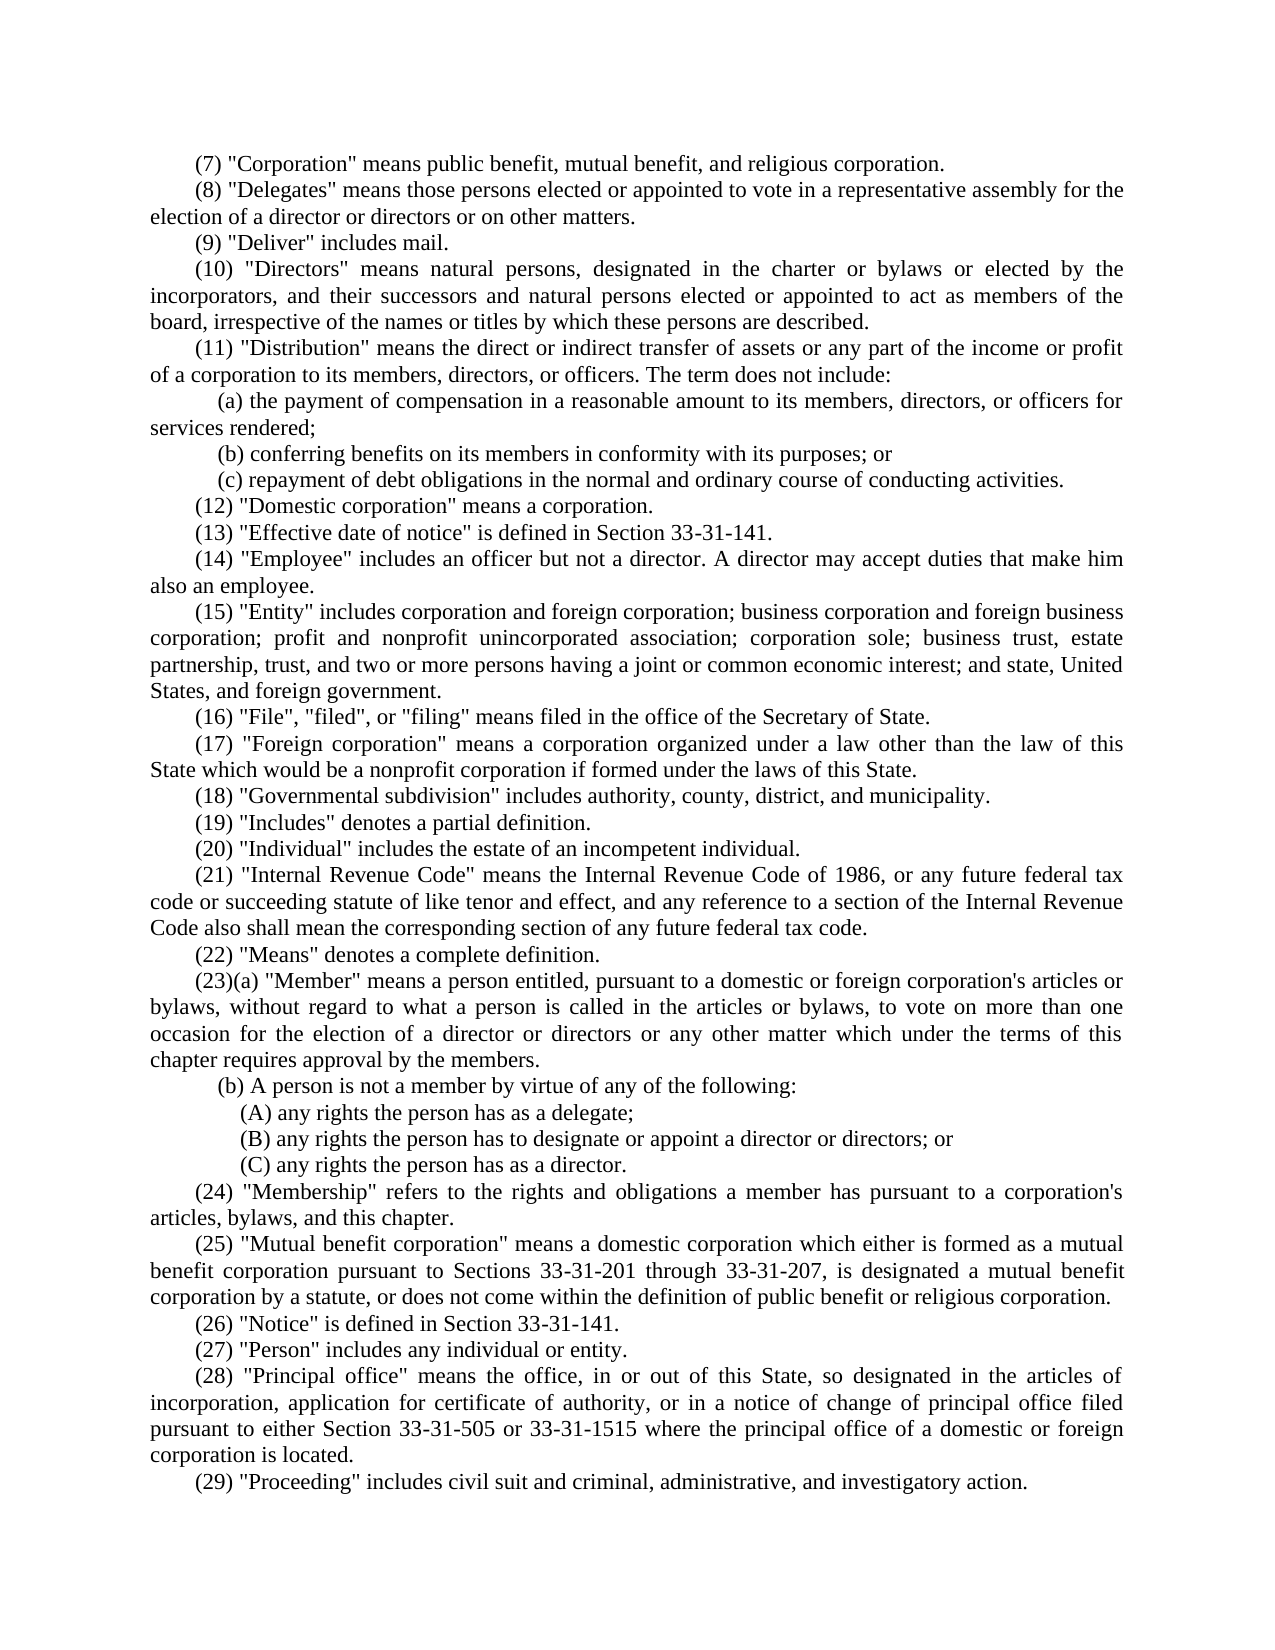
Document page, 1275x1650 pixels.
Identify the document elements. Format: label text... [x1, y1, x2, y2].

text (17) "Foreign corporation" means a corporation organized under a law other than the law of this State which would be a nonprofit corporation if formed under the laws of this State. [150, 730, 1125, 782]
text (21) "Internal Revenue Code" means the Internal Revenue Code of 1986, or any future federal tax code or succeeding statute of like tenor and effect, and any reference to a section of the Internal Revenue Code also shall mean the corresponding section of any future federal tax code. [150, 862, 1125, 941]
text (13) "Effective date of notice" is defined in Section 33-31-141. [150, 519, 1125, 545]
text (25) "Mutual benefit corporation" means a domestic corporation which either is formed as a mutual benefit corporation pursuant to Sections 33-31-201 through 33-31-207, is designated a mutual benefit corporation by a statute, or does not come within the definition of public benefit or religious corporation. [150, 1231, 1125, 1309]
text (9) "Deliver" includes mail. [150, 229, 1125, 255]
text (19) "Includes" denotes a partial definition. [150, 809, 1125, 835]
text (12) "Domestic corporation" means a corporation. [150, 493, 1125, 519]
text (c) repayment of debt obligations in the normal and ordinary course of conducting activities. [150, 466, 1125, 493]
text (b) conferring benefits on its members in conformity with its purposes; or [150, 440, 1125, 466]
text (23)(a) "Member" means a person entitled, pursuant to a domestic or foreign corporation's articles or bylaws, without regard to what a person is called in the articles or bylaws, to vote on more than one occasion for the election of a director or directors or any other matter which under the terms of this chapter requires approval by the members. [150, 967, 1125, 1072]
text (16) "File", "filed", or "filing" means filed in the office of the Secretary of State. [150, 703, 1125, 730]
text (11) "Distribution" means the direct or indirect transfer of assets or any part of the income or profit of a corporation to its members, directors, or officers. The term does not include: [150, 334, 1125, 387]
text (7) "Corporation" means public benefit, mutual benefit, and religious corporation. [150, 150, 1125, 176]
text (18) "Governmental subdivision" includes authority, county, district, and municipality. [150, 782, 1125, 809]
text (10) "Directors" means natural persons, designated in the charter or bylaws or elected by the incorporators, and their successors and natural persons elected or appointed to act as members of the board, irrespective of the names or titles by which these persons are described. [150, 255, 1125, 334]
text (14) "Employee" includes an officer but not a director. A director may accept duties that make him also an employee. [150, 545, 1125, 598]
text (B) any rights the person has to designate or appoint a director or directors; or [150, 1125, 1125, 1151]
text (22) "Means" denotes a complete definition. [150, 941, 1125, 967]
text (24) "Membership" refers to the rights and obligations a member has pursuant to a corporation's articles, bylaws, and this chapter. [150, 1178, 1125, 1231]
text (26) "Notice" is defined in Section 33-31-141. [150, 1309, 1125, 1336]
text (b) A person is not a member by virtue of any of the following: [150, 1072, 1125, 1099]
text (8) "Delegates" means those persons elected or appointed to vote in a representative assembly for the election of a director or directors or on other matters. [150, 176, 1125, 229]
text (29) "Proceeding" includes civil suit and criminal, administrative, and investigatory action. [150, 1468, 1125, 1494]
text (15) "Entity" includes corporation and foreign corporation; business corporation and foreign business corporation; profit and nonprofit unincorporated association; corporation sole; business trust, estate partnership, trust, and two or more persons having a joint or common economic interest; and state, United States, and foreign government. [150, 598, 1125, 703]
text (C) any rights the person has as a director. [150, 1151, 1125, 1178]
text (27) "Person" includes any individual or entity. [150, 1336, 1125, 1362]
text (28) "Principal office" means the office, in or out of this State, so designated in the articles of incorporation, application for certificate of authority, or in a notice of change of principal office filed pursuant to either Section 33-31-505 or 33-31-1515 where the principal office of a domestic or foreign corporation is located. [150, 1362, 1125, 1468]
text (a) the payment of compensation in a reasonable amount to its members, directors, or officers for services rendered; [150, 387, 1125, 440]
text (20) "Individual" includes the estate of an incompetent individual. [150, 835, 1125, 862]
text (A) any rights the person has as a delegate; [150, 1099, 1125, 1125]
